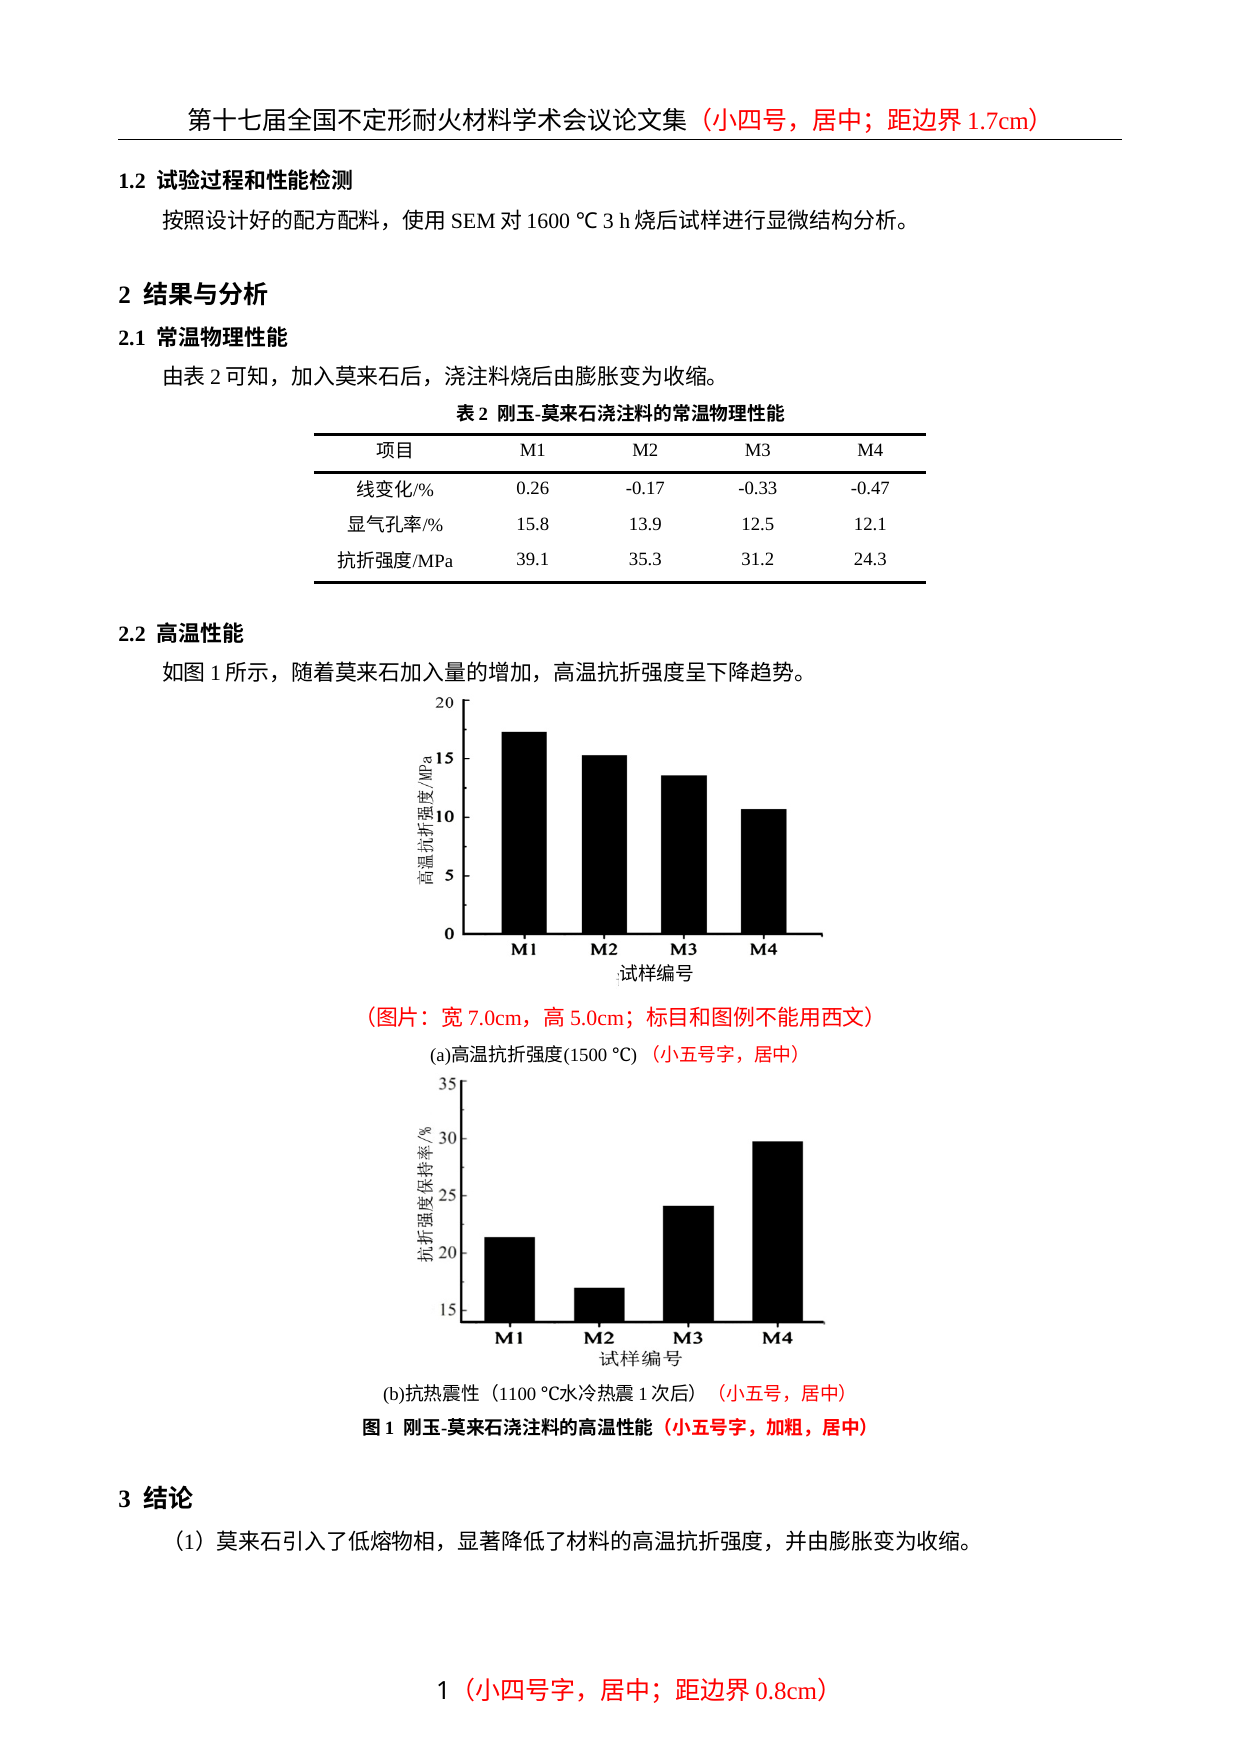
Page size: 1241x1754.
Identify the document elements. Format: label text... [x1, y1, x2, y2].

text 图1 刚玉-莫来石浇注料的高温性能（小五号字，加粗，居中） [118, 1413, 1122, 1440]
table_header 项目 [314, 436, 476, 471]
table_cell 12.5 [701, 510, 814, 545]
table_cell -0.47 [814, 474, 926, 510]
table_cell 12.1 [814, 510, 926, 545]
text 表2 刚玉-莫来石浇注料的常温物理性能 [118, 399, 1122, 426]
table_cell -0.33 [701, 474, 814, 510]
table_cell 35.3 [589, 545, 701, 581]
text 如图1所示，随着莫来石加入量的增加，高温抗折强度呈下降趋势。 [118, 655, 1122, 687]
text 2.2 高温性能 [118, 616, 1122, 647]
text (b)抗热震性（1100 ℃水冷热震1次后）（小五号，居中） [118, 1379, 1122, 1406]
table_header M4 [814, 436, 926, 471]
table_cell 15.8 [476, 510, 589, 545]
text (a)高温抗折强度(1500 ℃) （小五号字，居中） [118, 1039, 1122, 1067]
table_cell 抗折强度/MPa [314, 545, 476, 581]
picture [413, 1073, 828, 1370]
text 3 结论 [118, 1478, 1122, 1515]
table_cell 显气孔率/% [314, 510, 476, 545]
table_cell 39.1 [476, 545, 589, 581]
table_cell 31.2 [701, 545, 814, 581]
table_cell -0.17 [589, 474, 701, 510]
table_cell 13.9 [589, 510, 701, 545]
text 2 结果与分析 [118, 274, 1122, 310]
text （1）莫来石引入了低熔物相，显著降低了材料的高温抗折强度，并由膨胀变为收缩。 [118, 1524, 1122, 1555]
table_header M2 [589, 436, 701, 471]
table_header M1 [476, 436, 589, 471]
table_cell 0.26 [476, 474, 589, 510]
table_cell 线变化/% [314, 474, 476, 510]
text 按照设计好的配方配料，使用SEM对1600 ℃ 3 h烧后试样进行显微结构分析。 [118, 203, 1122, 235]
text 由表2可知，加入莫来石后，浇注料烧后由膨胀变为收缩。 [118, 359, 1122, 391]
picture [413, 694, 827, 990]
table_header M3 [701, 436, 814, 471]
table_cell 24.3 [814, 545, 926, 581]
text （图片：宽7.0cm，高5.0cm；标目和图例不能用西文） [118, 1000, 1122, 1031]
text 2.1 常温物理性能 [118, 319, 1122, 351]
text 1.2 试验过程和性能检测 [118, 163, 1122, 195]
